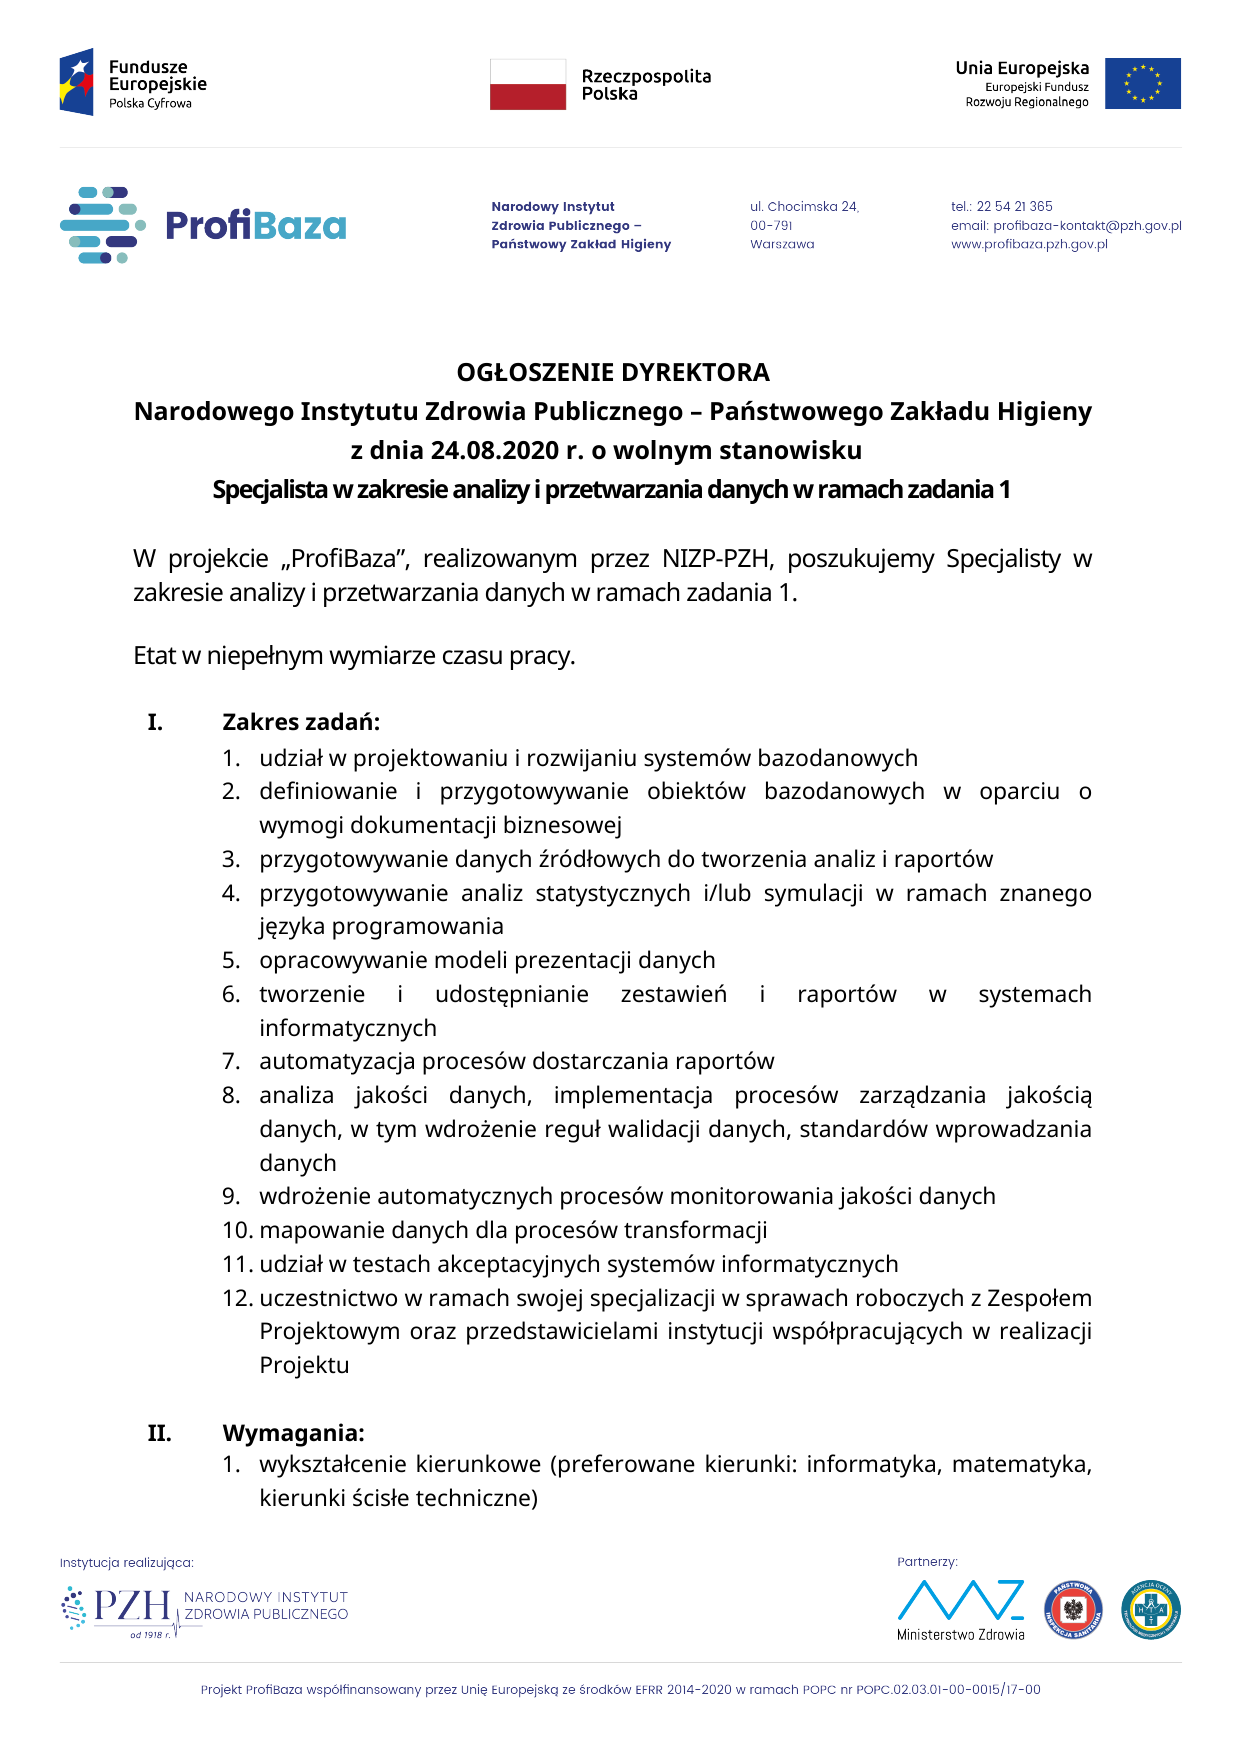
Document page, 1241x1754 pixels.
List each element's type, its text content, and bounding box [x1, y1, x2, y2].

list udział w testach akceptacyjnych systemów informatycznych [222, 1248, 1093, 1279]
picture [0, 1498, 1241, 1754]
list przygotowywanie danych źródłowych do tworzenia analiz i raportów [222, 843, 1093, 874]
picture [0, 0, 1241, 304]
list udział w projektowaniu i rozwijaniu systemów bazodanowych [222, 742, 1093, 773]
list analiza jakości danych, implementacja procesów zarządzania jakością danych, w tym wdrożenie reguł walidacji danych, standardów wprowadzania danych [222, 1079, 1093, 1178]
list wdrożenie automatycznych procesów monitorowania jakości danych [222, 1180, 1093, 1212]
list mapowanie danych dla procesów transformacji [222, 1214, 1093, 1245]
list tworzenie i udostępnianie zestawień i raportów w systemach informatycznych [222, 978, 1093, 1043]
text z dnia 24.08.2020 r. o wolnym stanowisku Specjalista w zakresie analizy i przetwarzania danych w ramach zadania 1 [133, 433, 1093, 506]
list przygotowywanie analiz statystycznych i/lub symulacji w ramach znanego języka programowania [222, 877, 1093, 942]
list uczestnictwo w ramach swojej specjalizacji w sprawach roboczych z Zespołem Projektowym oraz przedstawicielami instytucji współpracujących w realizacji Projektu [222, 1282, 1093, 1380]
list definiowanie i przygotowywanie obiektów bazodanowych w oparciu o wymogi dokumentacji biznesowej [222, 775, 1093, 840]
text Narodowego Instytutu Zdrowia Publicznego – Państwowego Zakładu Higieny [133, 393, 1093, 428]
list Wymagania: [148, 1417, 1093, 1448]
text Etat w niepełnym wymiarze czasu pracy. [133, 637, 1093, 672]
list Zakres zadań: [148, 706, 1093, 737]
list wykształcenie kierunkowe (preferowane kierunki: informatyka, matematyka, kierunki ścisłe techniczne) [222, 1448, 1093, 1513]
text OGŁOSZENIE DYREKTORA [133, 354, 1093, 388]
list automatyzacja procesów dostarczania raportów [222, 1045, 1093, 1077]
text W projekcie „ProfiBaza”, realizowanym przez NIZP-PZH, poszukujemy Specjalisty w zakresie analizy i przetwarzania danych w ramach zadania 1. [133, 540, 1093, 608]
list opracowywanie modeli prezentacji danych [222, 944, 1093, 975]
